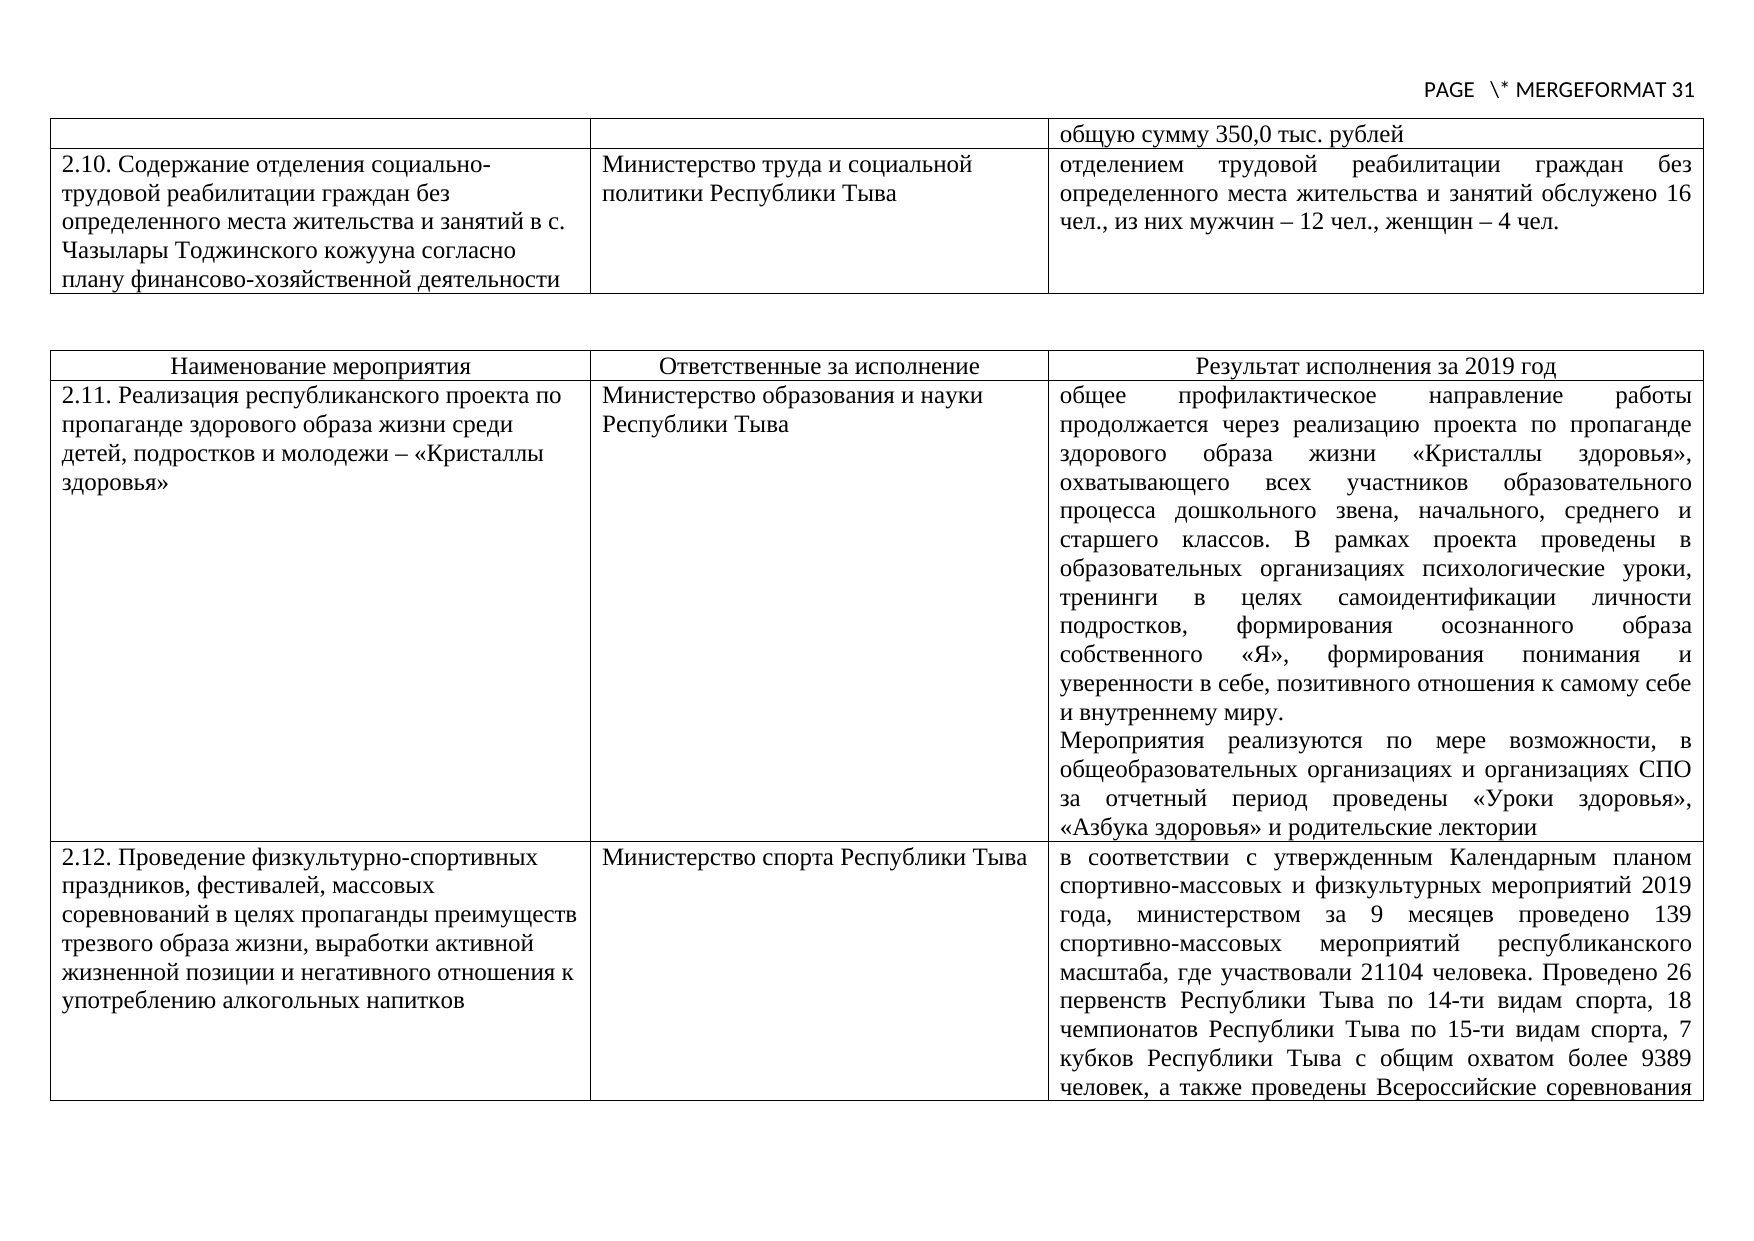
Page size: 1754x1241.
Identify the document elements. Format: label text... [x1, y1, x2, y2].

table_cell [1049, 119, 1703, 148]
table_cell Министерство труда и социальной политики Республики Тыва [591, 149, 1048, 293]
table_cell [51, 119, 590, 148]
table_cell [591, 119, 1048, 148]
table_cell 2.10. Содержание отделения социально-трудовой реабилитации граждан без определенного места жительства и занятий в с. Чазылары Тоджинского кожууна согласно плану финансово-хозяйственной деятельности [51, 149, 590, 293]
table_header Ответственные за исполнение [591, 351, 1048, 379]
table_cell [591, 842, 1048, 1100]
table_cell общее профилактическое направление работы продолжается через реализацию проекта по пропаганде здорового образа жизни «Кристаллы здоровья», охватывающего всех участников образовательного процесса дошкольного звена, начального, среднего и старшего классов. В рамках проекта проведены в образовательных организациях психологические уроки, тренинги в целях самоидентификации личности подростков, формирования осознанного образа собственного «Я», формирования понимания и уверенности в себе, позитивного отношения к самому себе и внутреннему миру. Мероприятия реализуются по мере возможности, в общеобразовательных организациях и организациях СПО за отчетный период проведены «Уроки здоровья», «Азбука здоровья» и родительские лектории [1049, 381, 1703, 841]
table_cell отделением трудовой реабилитации граждан без определенного места жительства и занятий обслужено 16 чел., из них мужчин – 12 чел., женщин – 4 чел. [1049, 149, 1703, 293]
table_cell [1049, 842, 1703, 1100]
table_cell 2.11. Реализация республиканского проекта по пропаганде здорового образа жизни среди детей, подростков и молодежи – «Кристаллы здоровья» [51, 381, 590, 841]
table_cell Министерство образования и науки Республики Тыва [591, 381, 1048, 841]
table_header Наименование мероприятия [51, 351, 590, 379]
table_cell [51, 842, 590, 1100]
table_header Результат исполнения за 2019 год [1049, 351, 1703, 379]
